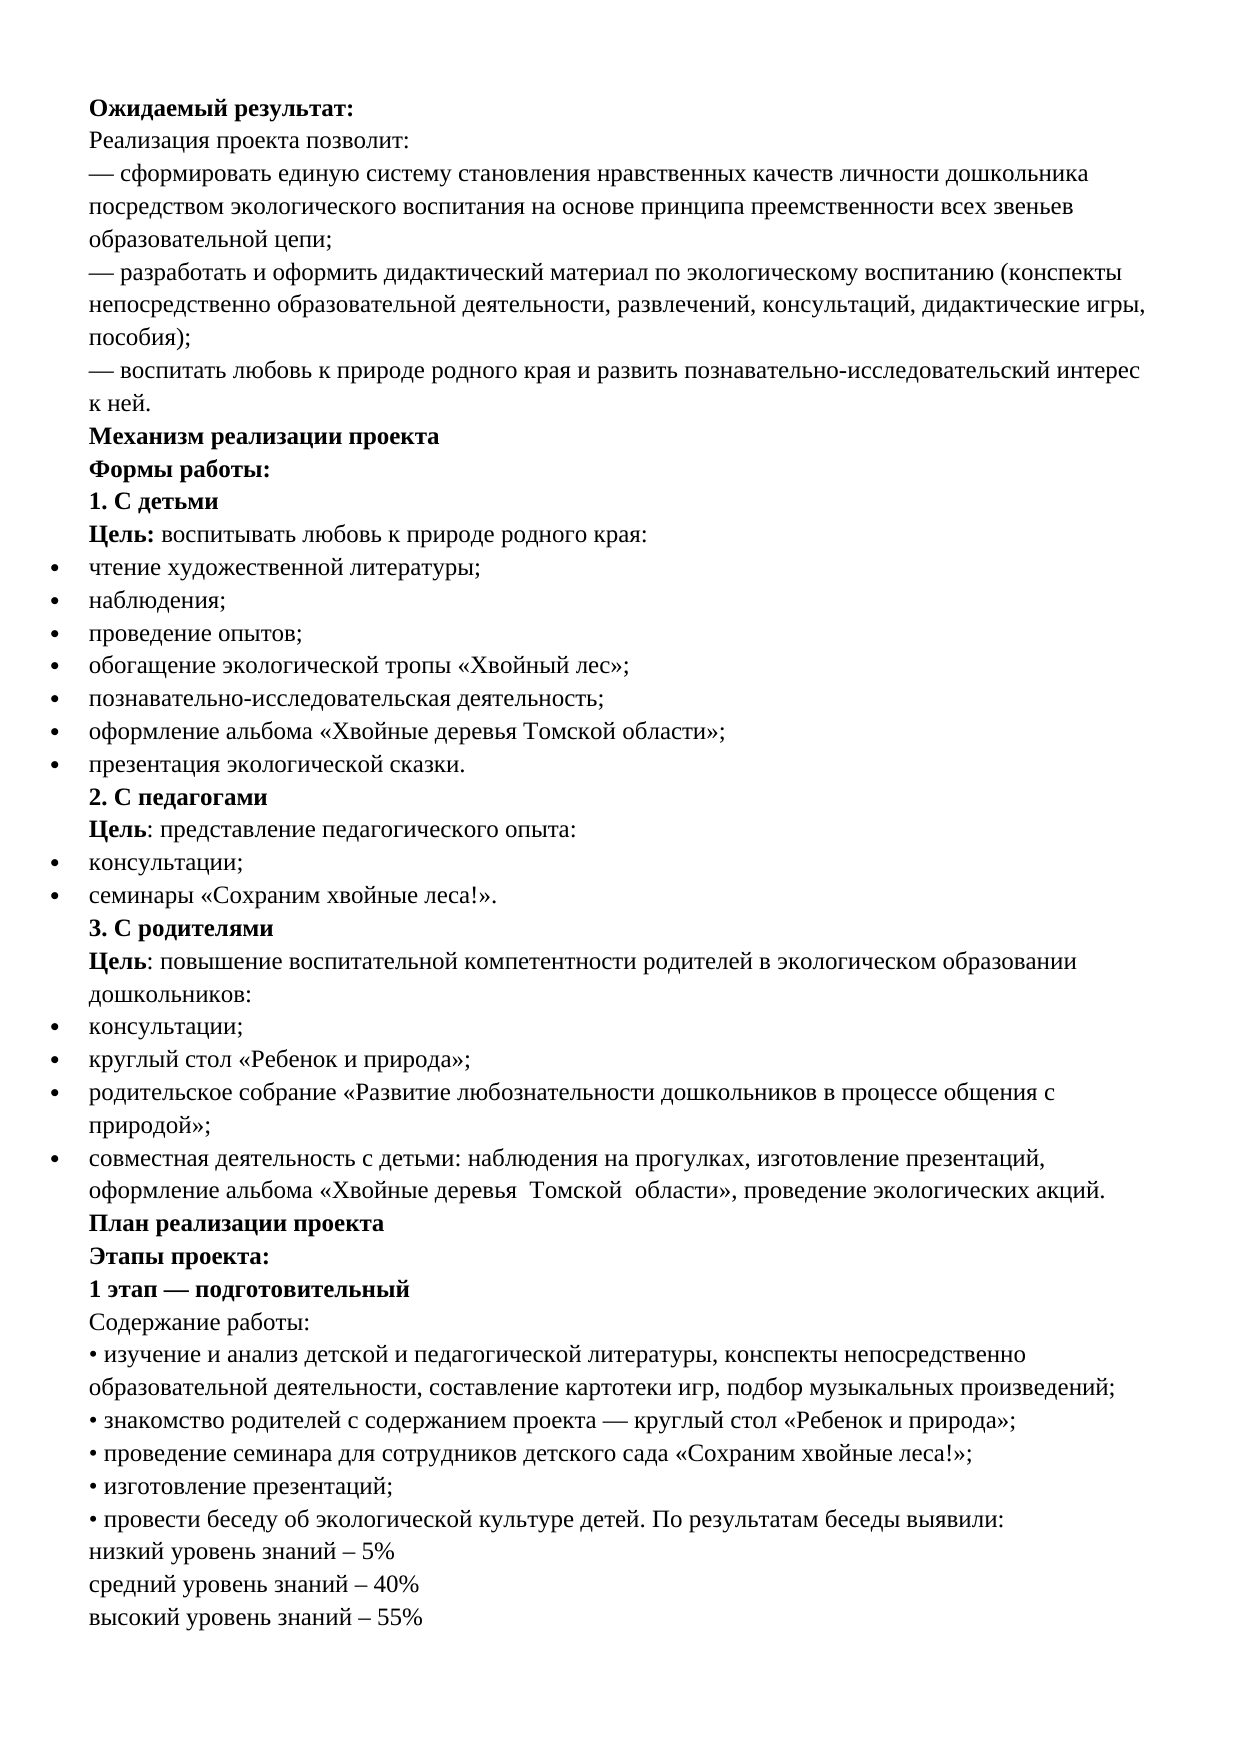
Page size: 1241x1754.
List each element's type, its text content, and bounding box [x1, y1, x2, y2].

list обогащение экологической тропы «Хвойный лес»; [51, 646, 1152, 679]
list консультации; [51, 1007, 1152, 1040]
list родительское собрание «Развитие любознательности дошкольников в процессе общения с природой»; [51, 1073, 1152, 1139]
text Ожидаемый результат: Реализация проекта позволит: — сформировать единую систему становления нравственных качеств личности дошкольника посредством экологического воспитания на основе принципа преемственности всех звеньев образовательной цепи; — разработать и оформить дидактический материал по экологическому воспитанию (конспекты непосредственно образовательной деятельности, развлечений, консультаций, дидактические игры, пособия); — воспитать любовь к природе родного края и развить познавательно-исследовательский интерес к ней. [89, 89, 1152, 417]
text Этапы проекта: [89, 1237, 1152, 1270]
text 3. С родителями Цель: повышение воспитательной компетентности родителей в экологическом образовании дошкольников: [89, 909, 1152, 1007]
list совместная деятельность с детьми: наблюдения на прогулках, изготовление презентаций, оформление альбома «Хвойные деревья Томской области», проведение экологических акций. [51, 1139, 1152, 1204]
list познавательно-исследовательская деятельность; [51, 679, 1152, 712]
list оформление альбома «Хвойные деревья Томской области»; [51, 712, 1152, 745]
text 1 этап — подготовительный Содержание работы: • изучение и анализ детской и педагогической литературы, конспекты непосредственно образовательной деятельности, составление картотеки игр, подбор музыкальных произведений; • знакомство родителей с содержанием проекта — круглый стол «Ребенок и природа»; • проведение семинара для сотрудников детского сада «Сохраним хвойные леса!»; • изготовление презентаций; • провести беседу об экологической культуре детей. По результатам беседы выявили: низкий уровень знаний – 5% средний уровень знаний – 40% высокий уровень знаний – 55% [89, 1270, 1152, 1631]
list чтение художественной литературы; [51, 548, 1152, 581]
list семинары «Сохраним хвойные леса!». [51, 876, 1152, 909]
text Механизм реализации проекта Формы работы: 1. С детьми Цель: воспитывать любовь к природе родного края: [89, 417, 1152, 548]
list наблюдения; [51, 581, 1152, 614]
list круглый стол «Ребенок и природа»; [51, 1040, 1152, 1073]
list проведение опытов; [51, 614, 1152, 646]
list презентация экологической сказки. [51, 745, 1152, 778]
text План реализации проекта [89, 1204, 1152, 1237]
text 2. С педагогами Цель: представление педагогического опыта: [89, 778, 1152, 843]
list консультации; [51, 843, 1152, 876]
